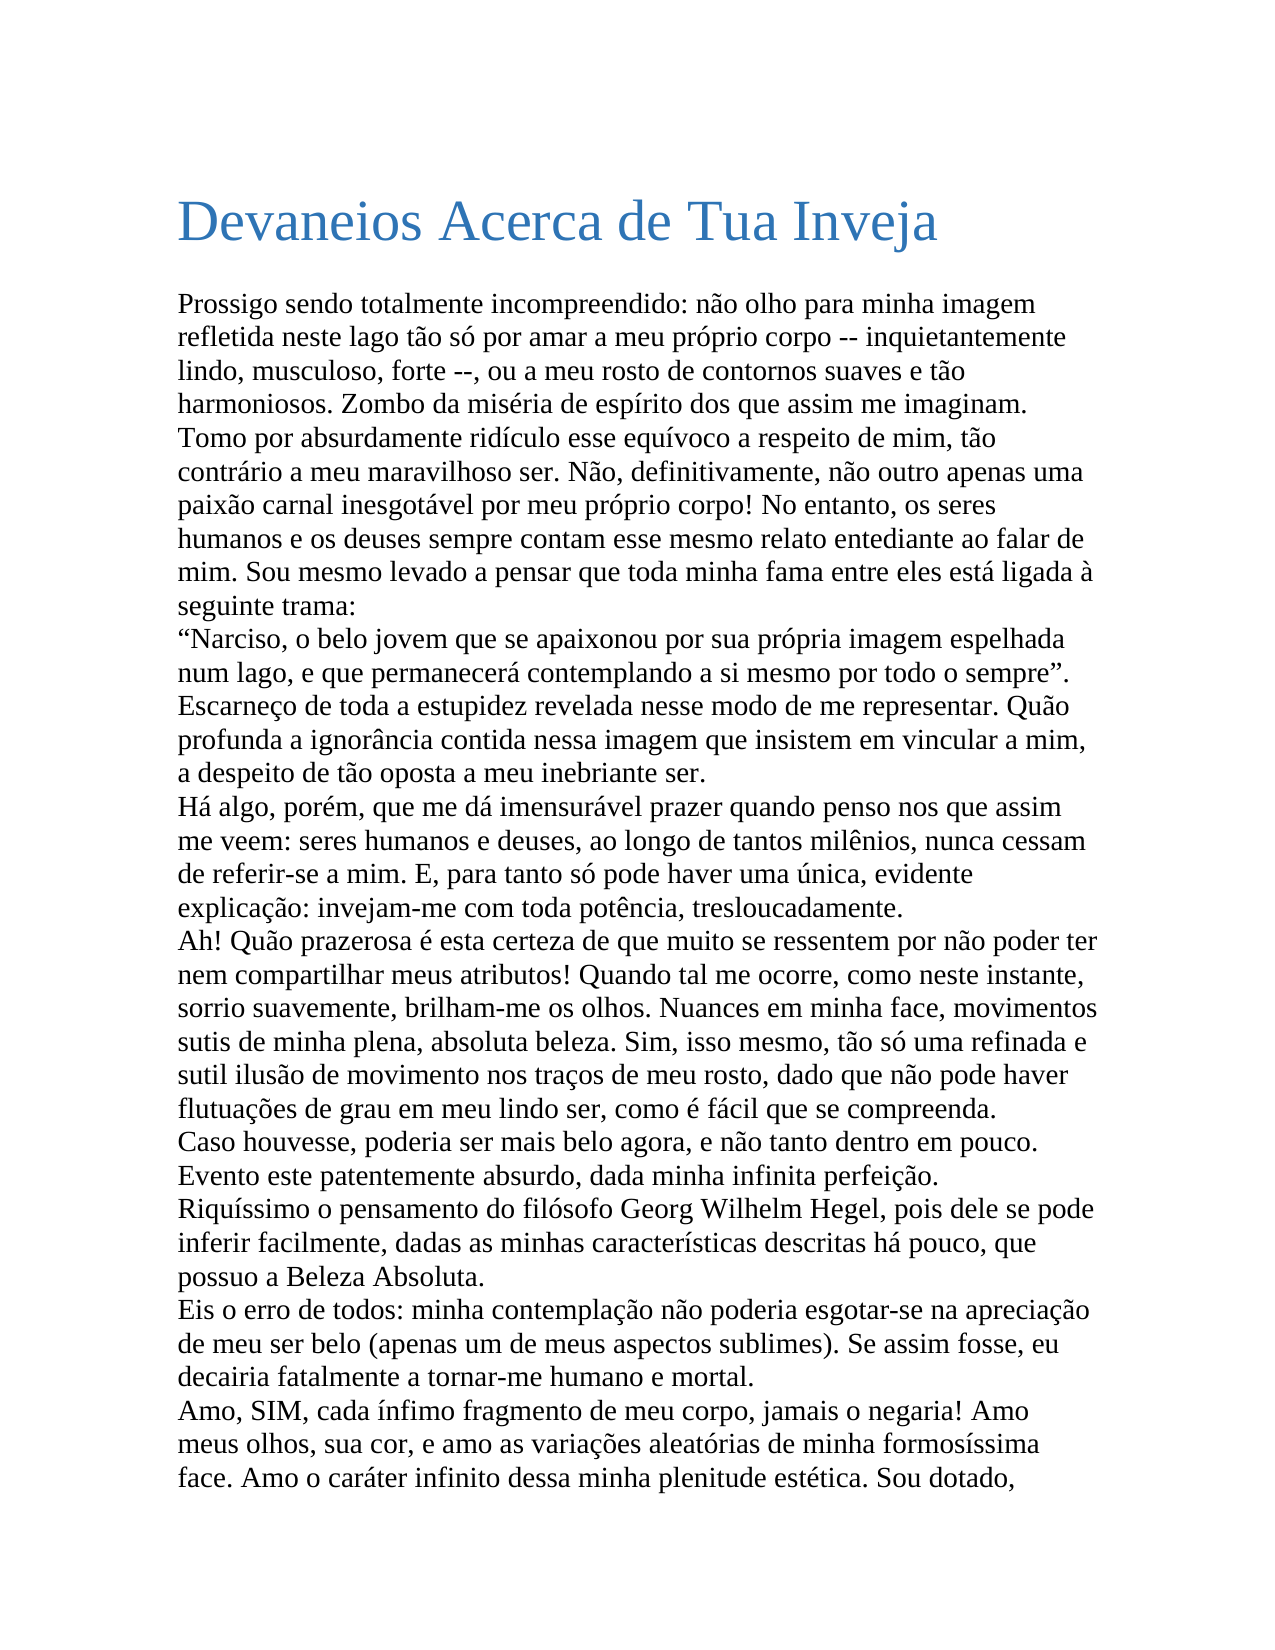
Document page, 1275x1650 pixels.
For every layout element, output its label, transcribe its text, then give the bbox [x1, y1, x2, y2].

text “Narciso, o belo jovem que se apaixonou por sua própria imagem espelhada num lago, e que permanecerá contemplando a si mesmo por todo o sempre”. [177, 621, 1098, 688]
subtitle Devaneios Acerca de Tua Inveja [177, 185, 1098, 252]
text Ah! Quão prazerosa é esta certeza de que muito se ressentem por não poder ter nem compartilhar meus atributos! Quando tal me ocorre, como neste instante, sorrio suavemente, brilham-me os olhos. Nuances em minha face, movimentos sutis de minha plena, absoluta beleza. Sim, isso mesmo, tão só uma refinada e sutil ilusão de movimento nos traços de meu rosto, dado que não pode haver flutuações de grau em meu lindo ser, como é fácil que se compreenda. [177, 923, 1098, 1124]
text Prossigo sendo totalmente incompreendido: não olho para minha imagem refletida neste lago tão só por amar a meu próprio corpo -- inquietantemente lindo, musculoso, forte --, ou a meu rosto de contornos suaves e tão harmoniosos. Zombo da miséria de espírito dos que assim me imaginam. Tomo por absurdamente ridículo esse equívoco a respeito de mim, tão contrário a meu maravilhoso ser. Não, definitivamente, não outro apenas uma paixão carnal inesgotável por meu próprio corpo! No entanto, os seres humanos e os deuses sempre contam esse mesmo relato entediante ao falar de mim. Sou mesmo levado a pensar que toda minha fama entre eles está ligada à seguinte trama: [177, 286, 1098, 621]
text Escarneço de toda a estupidez revelada nesse modo de me representar. Quão profunda a ignorância contida nessa imagem que insistem em vincular a mim, a despeito de tão oposta a meu inebriante ser. [177, 688, 1098, 789]
text Há algo, porém, que me dá imensurável prazer quando penso nos que assim me veem: seres humanos e deuses, ao longo de tantos milênios, nunca cessam de referir-se a mim. E, para tanto só pode haver uma única, evidente explicação: invejam-me com toda potência, tresloucadamente. [177, 789, 1098, 923]
text Eis o erro de todos: minha contemplação não poderia esgotar-se na apreciação de meu ser belo (apenas um de meus aspectos sublimes). Se assim fosse, eu decairia fatalmente a tornar-me humano e mortal. [177, 1292, 1098, 1393]
text Caso houvesse, poderia ser mais belo agora, e não tanto dentro em pouco. Evento este patentemente absurdo, dada minha infinita perfeição. [177, 1124, 1098, 1192]
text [177, 1393, 1098, 1493]
text Riquíssimo o pensamento do filósofo Georg Wilhelm Hegel, pois dele se pode inferir facilmente, dadas as minhas características descritas há pouco, que possuo a Beleza Absoluta. [177, 1192, 1098, 1292]
